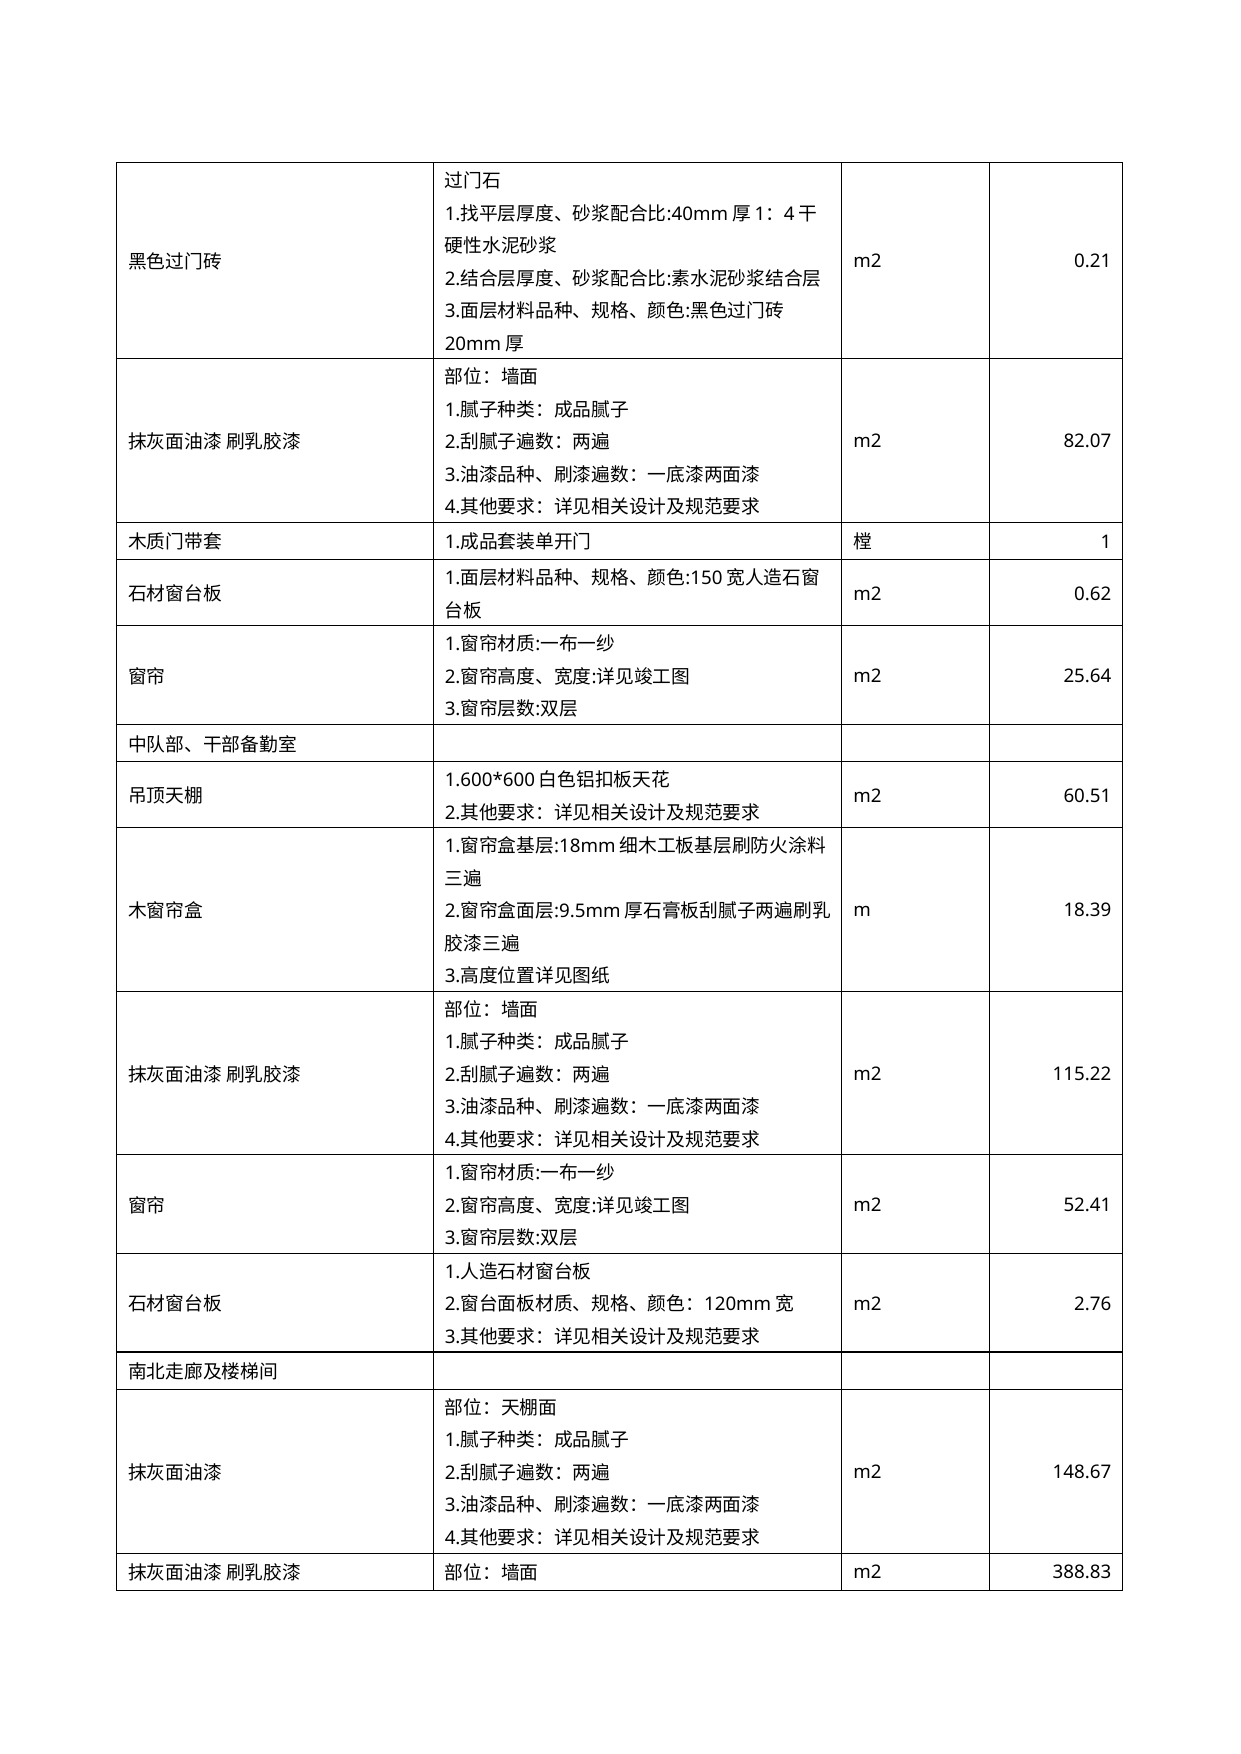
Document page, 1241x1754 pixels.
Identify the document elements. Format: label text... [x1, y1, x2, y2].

table_cell [842, 725, 989, 761]
table_cell m2 [842, 1155, 989, 1253]
table_cell [434, 1353, 841, 1389]
table_cell 过门石 1.找平层厚度、砂浆配合比:40mm厚1：4干硬性水泥砂浆 2.结合层厚度、砂浆配合比:素水泥砂浆结合层 3.面层材料品种、规格、颜色:黑色过门砖20mm厚 [434, 163, 841, 358]
table_cell [990, 1353, 1122, 1389]
table_cell 吊顶天棚 [117, 762, 433, 827]
table_cell 1.600*600白色铝扣板天花 2.其他要求：详见相关设计及规范要求 [434, 762, 841, 827]
table_cell m [842, 828, 989, 991]
table_cell 抹灰面油漆 [117, 1390, 433, 1552]
table_cell 1.面层材料品种、规格、颜色:150宽人造石窗台板 [434, 560, 841, 625]
table_cell [842, 1353, 989, 1389]
table_cell 1.窗帘材质:一布一纱 2.窗帘高度、宽度:详见竣工图 3.窗帘层数:双层 [434, 626, 841, 724]
table_cell 388.83 [990, 1554, 1122, 1590]
table_cell 窗帘 [117, 1155, 433, 1253]
table_cell 抹灰面油漆 刷乳胶漆 [117, 359, 433, 522]
table_cell 木窗帘盒 [117, 828, 433, 991]
table_cell 18.39 [990, 828, 1122, 991]
table_cell 木质门带套 [117, 523, 433, 559]
table_cell m2 [842, 1390, 989, 1552]
table_cell 抹灰面油漆 刷乳胶漆 [117, 992, 433, 1154]
table_cell 窗帘 [117, 626, 433, 724]
table_cell 2.76 [990, 1254, 1122, 1351]
table_cell 黑色过门砖 [117, 163, 433, 358]
table_cell 南北走廊及楼梯间 [117, 1353, 433, 1389]
table_cell 115.22 [990, 992, 1122, 1154]
table_cell m2 [842, 1254, 989, 1351]
table_cell 0.62 [990, 560, 1122, 625]
table_cell 樘 [842, 523, 989, 559]
table_cell 石材窗台板 [117, 560, 433, 625]
table_cell 部位：墙面 1.腻子种类：成品腻子 2.刮腻子遍数：两遍 3.油漆品种、刷漆遍数：一底漆两面漆 4.其他要求：详见相关设计及规范要求 [434, 359, 841, 522]
table_cell 148.67 [990, 1390, 1122, 1552]
table_cell 部位：墙面 1.腻子种类：成品腻子 2.刮腻子遍数：两遍 3.油漆品种、刷漆遍数：一底漆两面漆 4.其他要求：详见相关设计及规范要求 [434, 992, 841, 1154]
table_cell m2 [842, 560, 989, 625]
table_cell 1 [990, 523, 1122, 559]
table_cell 52.41 [990, 1155, 1122, 1253]
table_cell 82.07 [990, 359, 1122, 522]
table_cell m2 [842, 359, 989, 522]
table_cell 1.成品套装单开门 [434, 523, 841, 559]
table_cell [434, 725, 841, 761]
table_cell [990, 725, 1122, 761]
table_cell 中队部、干部备勤室 [117, 725, 433, 761]
table_cell 25.64 [990, 626, 1122, 724]
table_cell m2 [842, 626, 989, 724]
table_cell 60.51 [990, 762, 1122, 827]
table_cell 抹灰面油漆 刷乳胶漆 [117, 1554, 433, 1590]
table_cell 1.人造石材窗台板 2.窗台面板材质、规格、颜色：120mm宽 3.其他要求：详见相关设计及规范要求 [434, 1254, 841, 1351]
table_cell 部位：天棚面 1.腻子种类：成品腻子 2.刮腻子遍数：两遍 3.油漆品种、刷漆遍数：一底漆两面漆 4.其他要求：详见相关设计及规范要求 [434, 1390, 841, 1552]
table_cell 石材窗台板 [117, 1254, 433, 1351]
table_cell 0.21 [990, 163, 1122, 358]
table_cell m2 [842, 163, 989, 358]
table_cell 1.窗帘材质:一布一纱 2.窗帘高度、宽度:详见竣工图 3.窗帘层数:双层 [434, 1155, 841, 1253]
table_cell m2 [842, 1554, 989, 1590]
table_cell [434, 1554, 841, 1590]
table_cell m2 [842, 762, 989, 827]
table_cell 1.窗帘盒基层:18mm细木工板基层刷防火涂料三遍 2.窗帘盒面层:9.5mm厚石膏板刮腻子两遍刷乳胶漆三遍 3.高度位置详见图纸 [434, 828, 841, 991]
table_cell m2 [842, 992, 989, 1154]
